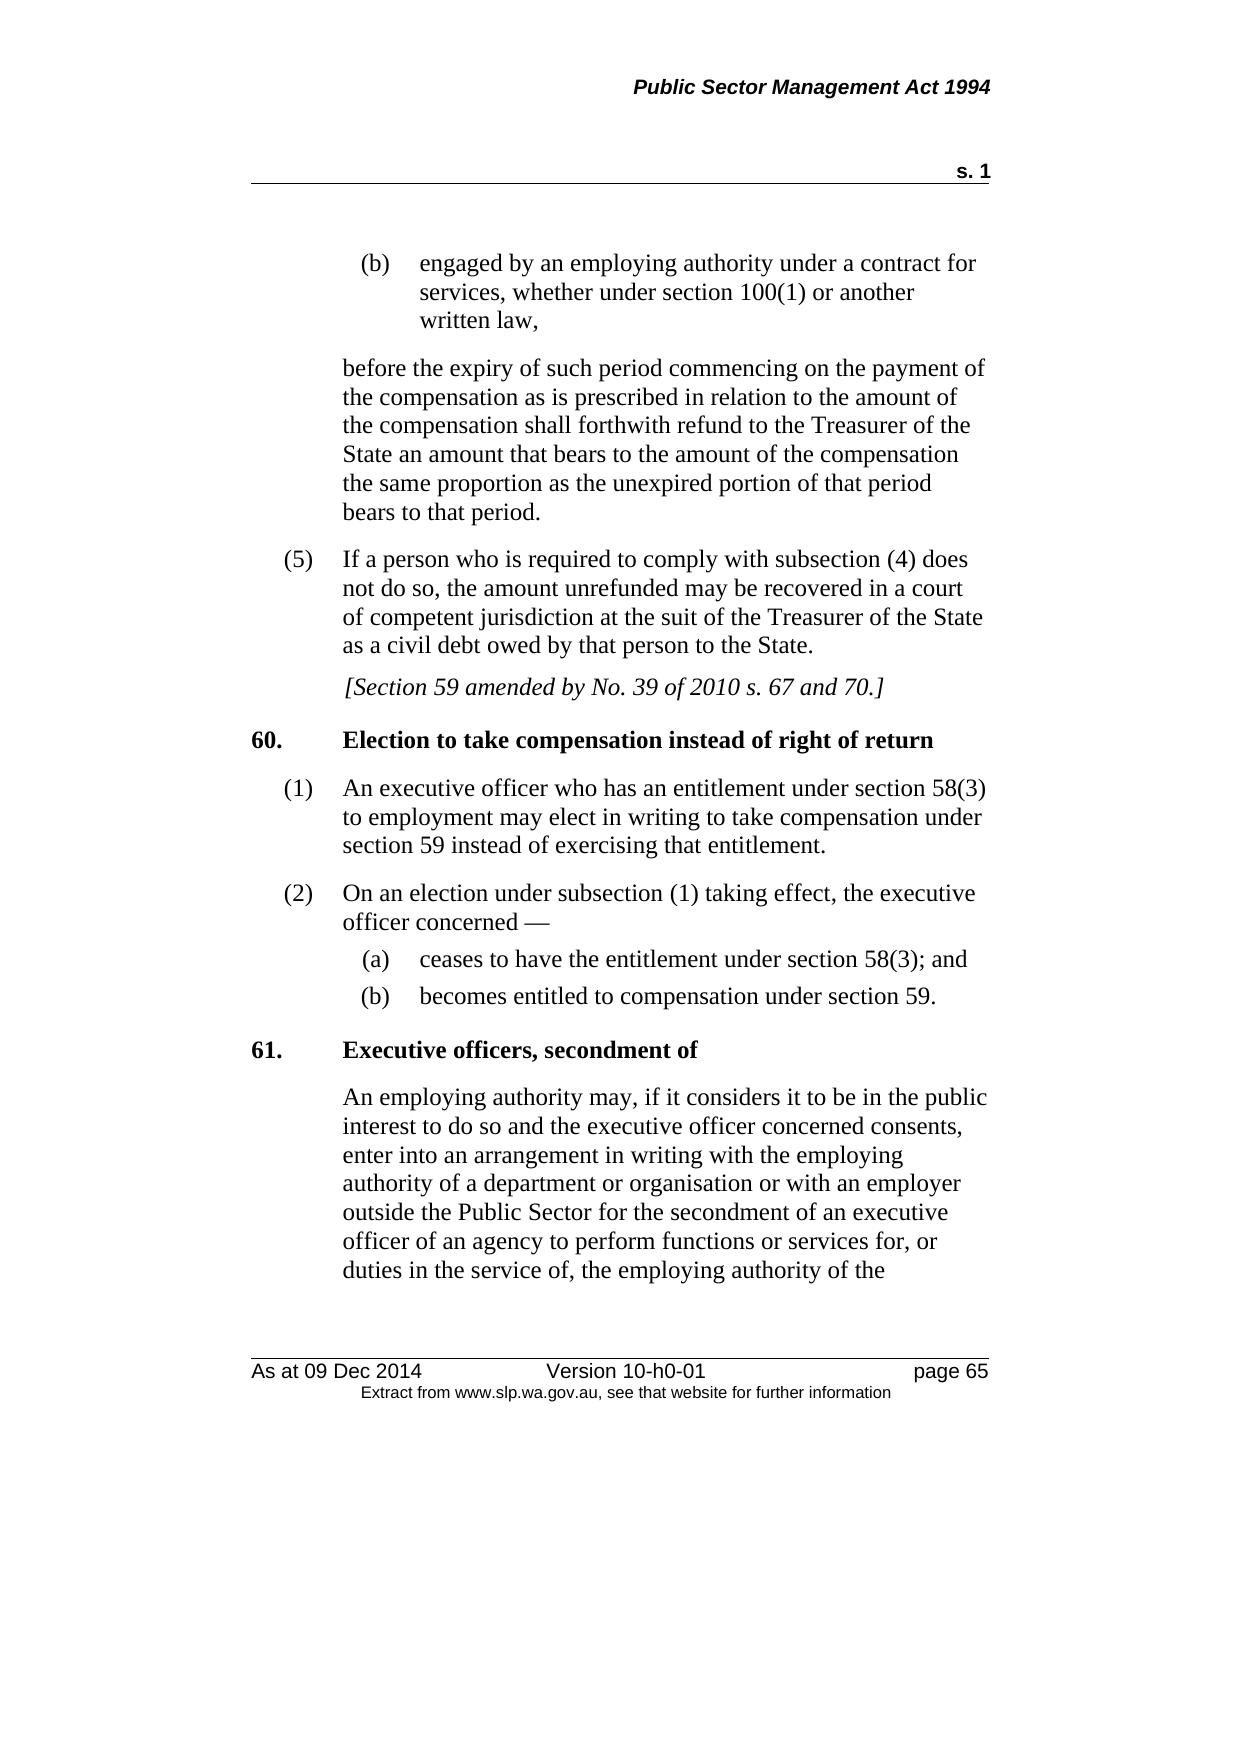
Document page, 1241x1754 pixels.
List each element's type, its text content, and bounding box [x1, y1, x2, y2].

text (b) becomes entitled to compensation under section 59. [251, 981, 989, 1010]
text (5) If a person who is required to comply with subsection (4) does not do so, the amount unrefunded may be recovered in a court of competent jurisdiction at the suit of the Treasurer of the State as a civil debt owed by that person to the State. [251, 544, 989, 659]
text (a) ceases to have the entitlement under section 58(3); and [251, 944, 989, 973]
text (b) engaged by an employing authority under a contract for services, whether under section 100(1) or another written law, [251, 248, 989, 334]
text before the expiry of such period commencing on the payment of the compensation as is prescribed in relation to the amount of the compensation shall forthwith refund to the Treasurer of the State an amount that bears to the amount of the compensation the same proportion as the unexpired portion of that period bears to that period. [251, 353, 989, 526]
subtitle 61. Executive officers, secondment of [251, 1035, 989, 1063]
subtitle 60. Election to take compensation instead of right of return [251, 726, 989, 754]
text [251, 1082, 989, 1283]
text [Section 59 amended by No. 39 of 2010 s. 67 and 70.] [251, 672, 989, 701]
text (1) An executive officer who has an entitlement under section 58(3) to employment may elect in writing to take compensation under section 59 instead of exercising that entitlement. [251, 773, 989, 859]
text (2) On an election under subsection (1) taking effect, the executive officer concerned — [251, 878, 989, 936]
